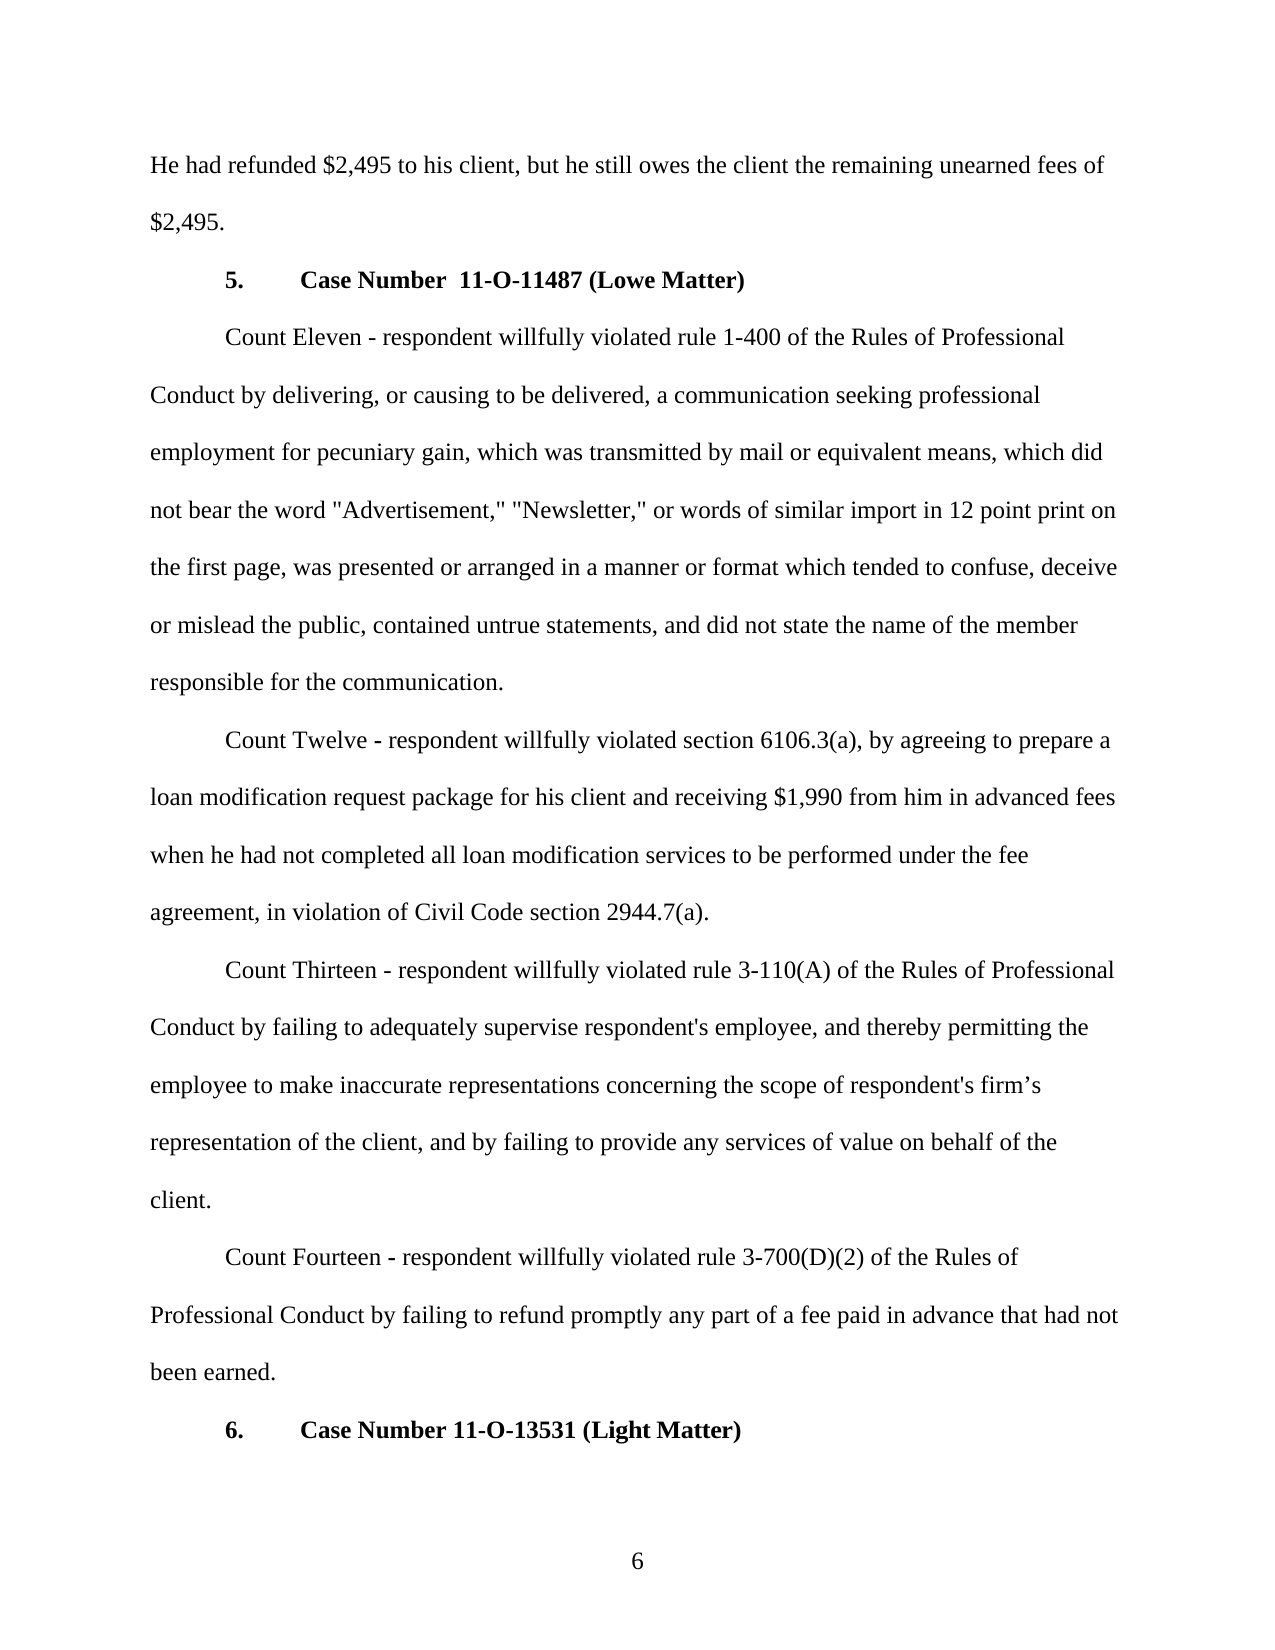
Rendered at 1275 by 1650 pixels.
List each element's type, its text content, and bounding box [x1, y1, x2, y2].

list Case Number 11-O-11487 (Lowe Matter) [150, 265, 1125, 294]
list Case Number 11-O-13531 (Light Matter) [150, 1415, 1125, 1444]
list Count Eleven - respondent willfully violated rule 1-400 of the Rules of Professional Conduct by delivering, or causing to be delivered, a communication seeking professional employment for pecuniary gain, which was transmitted by mail or equivalent means, which did not bear the word "Advertisement," "Newsletter," or words of similar import in 12 point print on the first page, was presented or arranged in a manner or format which tended to confuse, deceive or mislead the public, contained untrue statements, and did not state the name of the member responsible for the communication. [150, 322, 1125, 696]
list Count Twelve - respondent willfully violated section 6106.3(a), by agreeing to prepare a loan modification request package for his client and receiving $1,990 from him in advanced fees when he had not completed all loan modification services to be performed under the fee agreement, in violation of Civil Code section 2944.7(a). [150, 725, 1125, 926]
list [150, 150, 1125, 236]
list Count Thirteen - respondent willfully violated rule 3-110(A) of the Rules of Professional Conduct by failing to adequately supervise respondent's employee, and thereby permitting the employee to make inaccurate representations concerning the scope of respondent's firm’s representation of the client, and by failing to provide any services of value on behalf of the client. [150, 955, 1125, 1214]
list Count Fourteen - respondent willfully violated rule 3-700(D)(2) of the Rules of Professional Conduct by failing to refund promptly any part of a fee paid in advance that had not been earned. [150, 1242, 1125, 1386]
